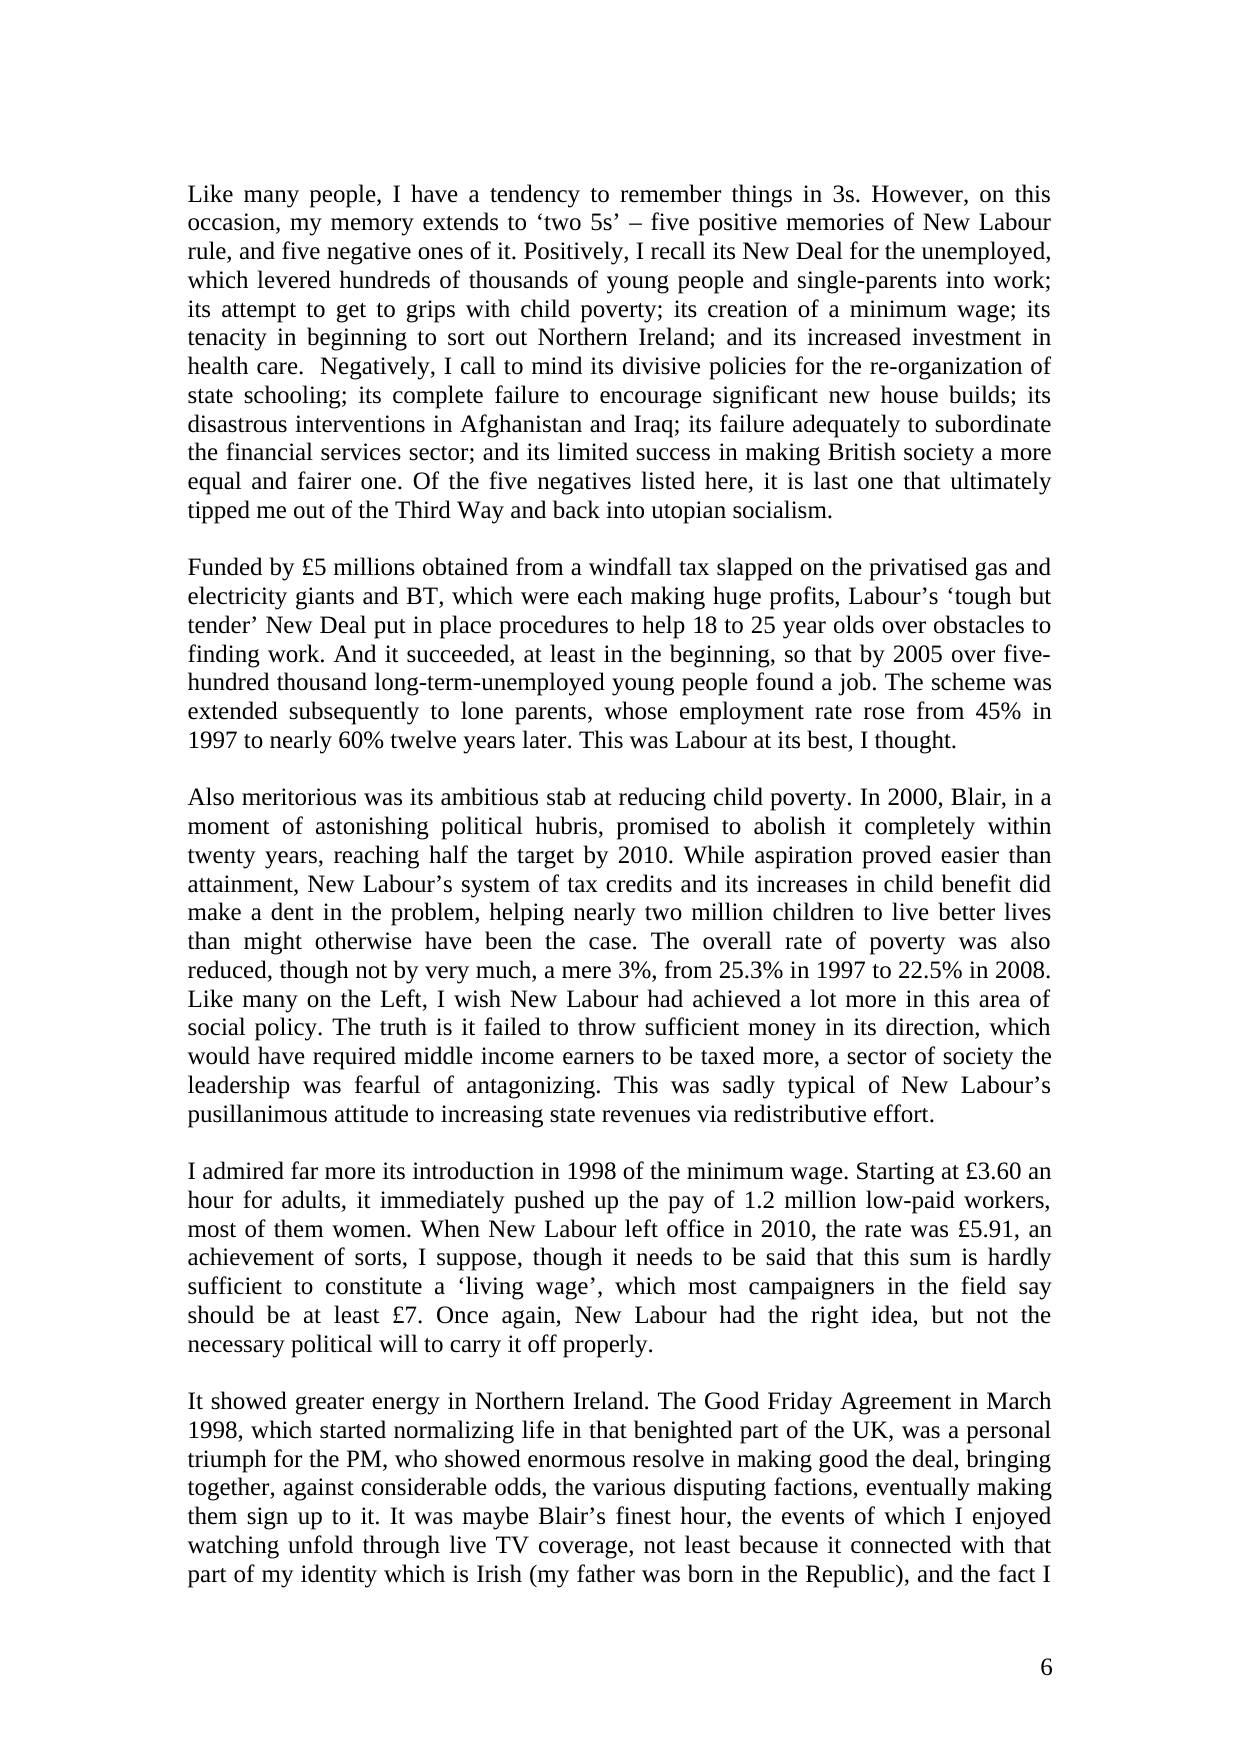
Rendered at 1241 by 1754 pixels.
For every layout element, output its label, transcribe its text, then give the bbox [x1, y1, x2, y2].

text Like many people, I have a tendency to remember things in 3s. However, on this occasion, my memory extends to ‘two 5s’ – five positive memories of New Labour rule, and five negative ones of it. Positively, I recall its New Deal for the unemployed, which levered hundreds of thousands of young people and single-parents into work; its attempt to get to grips with child poverty; its creation of a minimum wage; its tenacity in beginning to sort out Northern Ireland; and its increased investment in health care. Negatively, I call to mind its divisive policies for the re-organization of state schooling; its complete failure to encourage significant new house builds; its disastrous interventions in Afghanistan and Iraq; its failure adequately to subordinate the financial services sector; and its limited success in making British society a more equal and fairer one. Of the five negatives listed here, it is last one that ultimately tipped me out of the Third Way and back into utopian socialism. [187, 179, 1053, 524]
text I admired far more its introduction in 1998 of the minimum wage. Starting at £3.60 an hour for adults, it immediately pushed up the pay of 1.2 million low-paid workers, most of them women. When New Labour left office in 2010, the rate was £5.91, an achievement of sorts, I suppose, though it needs to be said that this sum is hardly sufficient to constitute a ‘living wage’, which most campaigners in the field say should be at least £7. Once again, New Labour had the right idea, but not the necessary political will to carry it off properly. [187, 1156, 1053, 1357]
text Also meritorious was its ambitious stab at reducing child poverty. In 2000, Blair, in a moment of astonishing political hubris, promised to abolish it completely within twenty years, reaching half the target by 2010. While aspiration proved easier than attainment, New Labour’s system of tax credits and its increases in child benefit did make a dent in the problem, helping nearly two million children to live better lives than might otherwise have been the case. The overall rate of poverty was also reduced, though not by very much, a mere 3%, from 25.3% in 1997 to 22.5% in 2008. Like many on the Left, I wish New Labour had achieved a lot more in this area of social policy. The truth is it failed to throw sufficient money in its direction, which would have required middle income earners to be taxed more, a sector of society the leadership was fearful of antagonizing. This was sadly typical of New Labour’s pusillanimous attitude to increasing state revenues via redistributive effort. [187, 782, 1053, 1127]
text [187, 1386, 1053, 1587]
text Funded by £5 millions obtained from a windfall tax slapped on the privatised gas and electricity giants and BT, which were each making huge profits, Labour’s ‘tough but tender’ New Deal put in place procedures to help 18 to 25 year olds over obstacles to finding work. And it succeeded, at least in the beginning, so that by 2005 over five-hundred thousand long-term-unemployed young people found a job. The scheme was extended subsequently to lone parents, whose employment rate rose from 45% in 1997 to nearly 60% twelve years later. This was Labour at its best, I thought. [187, 552, 1053, 754]
